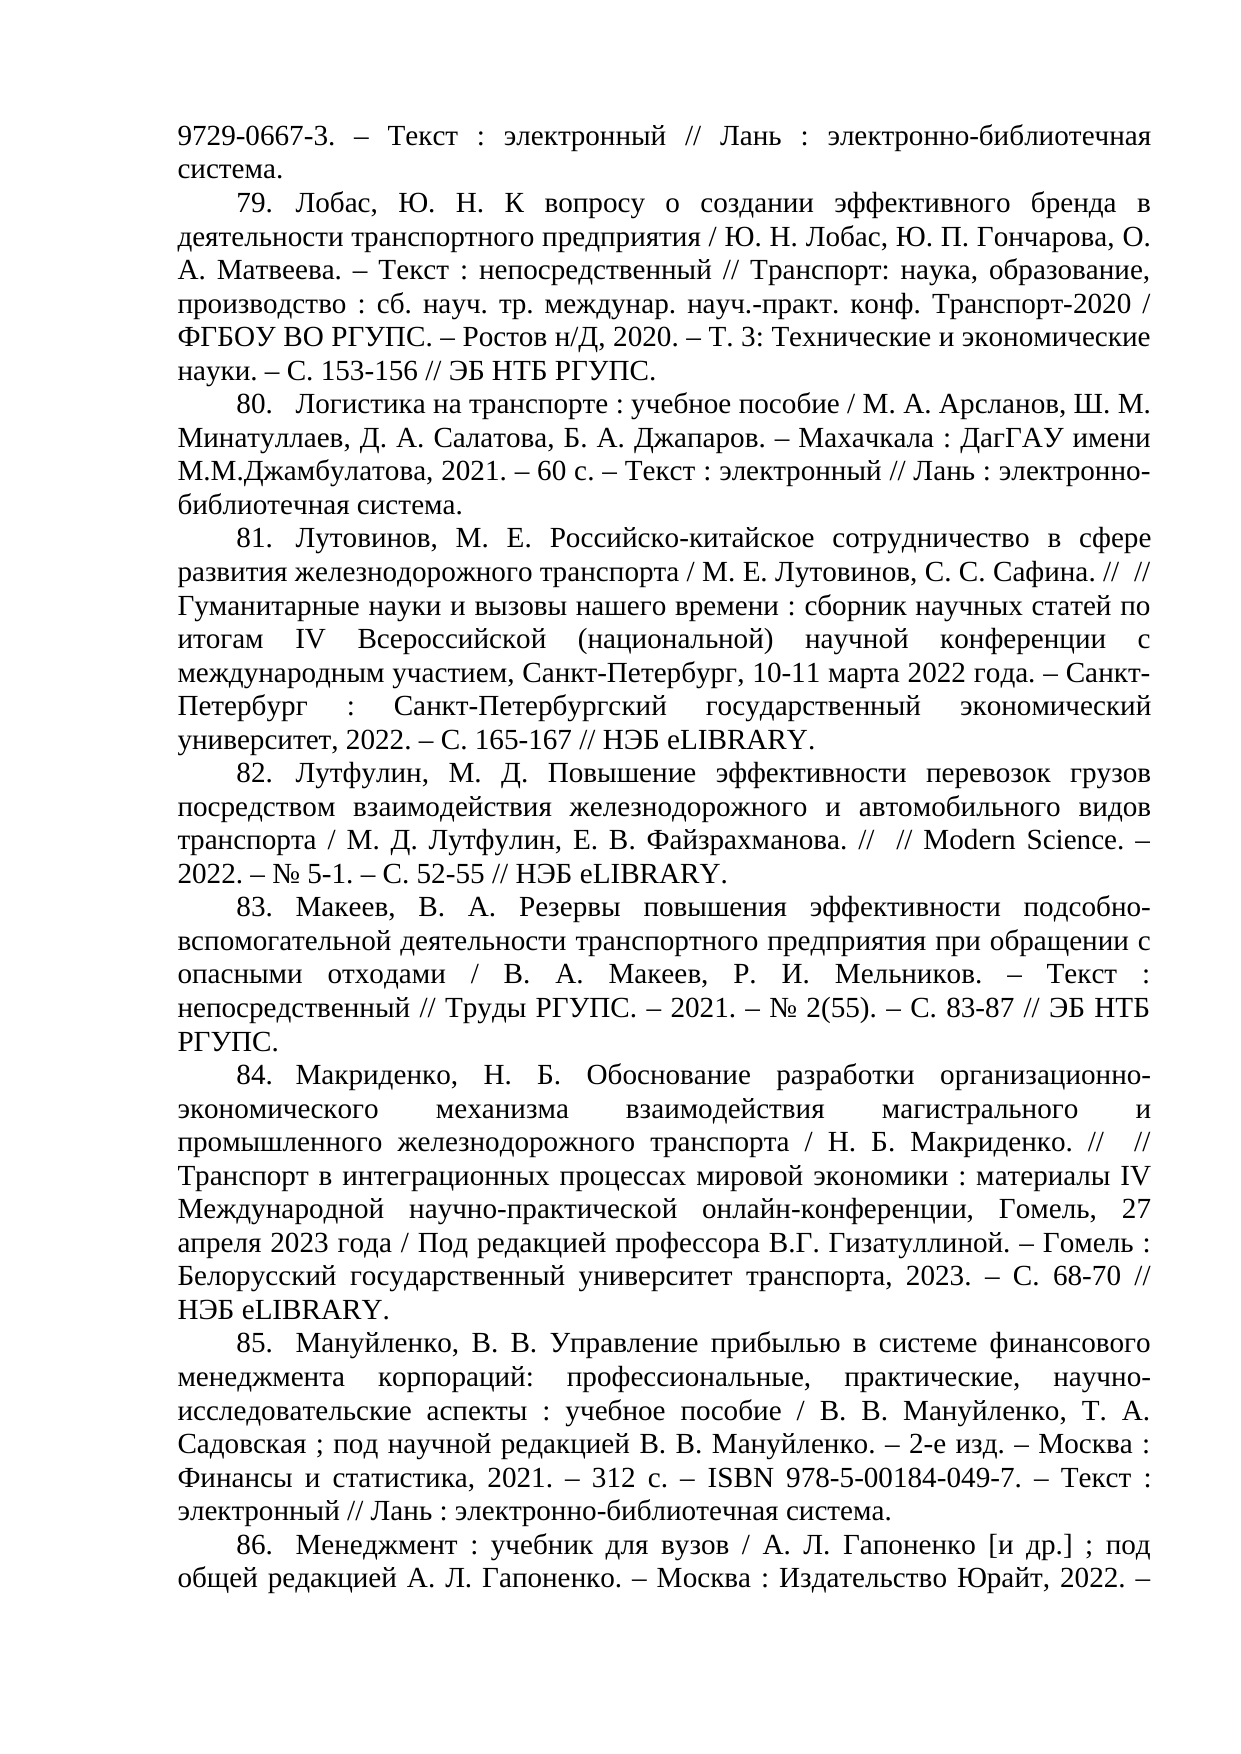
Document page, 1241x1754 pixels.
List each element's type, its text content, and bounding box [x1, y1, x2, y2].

list Лутфулин, М. Д. Повышение эффективности перевозок грузов посредством взаимодействия железнодорожного и автомобильного видов транспорта / М. Д. Лутфулин, Е. В. Файзрахманова. // // Modern Science. – 2022. – № 5-1. – С. 52-55 // НЭБ eLIBRARY. [177, 755, 1152, 889]
list Макеев, В. А. Резервы повышения эффективности подсобно-вспомогательной деятельности транспортного предприятия при обращении с опасными отходами / В. А. Макеев, Р. И. Мельников. – Текст : непосредственный // Труды РГУПС. – 2021. – № 2(55). – С. 83-87 // ЭБ НТБ РГУПС. [177, 889, 1152, 1057]
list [177, 1527, 1152, 1594]
list Лобас, Ю. Н. К вопросу о создании эффективного бренда в деятельности транспортного предприятия / Ю. Н. Лобас, Ю. П. Гончарова, О. А. Матвеева. – Текст : непосредственный // Транспорт: наука, образование, производство : сб. науч. тр. междунар. науч.-практ. конф. Транспорт-2020 / ФГБОУ ВО РГУПС. – Ростов н/Д, 2020. – Т. 3: Технические и экономические науки. – С. 153-156 // ЭБ НТБ РГУПС. [177, 185, 1152, 386]
list Мануйленко, В. В. Управление прибылью в системе финансового менеджмента корпораций: профессиональные, практические, научно-исследовательские аспекты : учебное пособие / В. В. Мануйленко, Т. А. Садовская ; под научной редакцией В. В. Мануйленко. – 2-е изд. – Москва : Финансы и статистика, 2021. – 312 с. – ISBN 978-5-00184-049-7. – Текст : электронный // Лань : электронно-библиотечная система. [177, 1326, 1152, 1527]
list Лутовинов, М. Е. Российско-китайское сотрудничество в сфере развития железнодорожного транспорта / М. Е. Лутовинов, С. С. Сафина. // // Гуманитарные науки и вызовы нашего времени : сборник научных статей по итогам IV Всероссийской (национальной) научной конференции с международным участием, Санкт-Петербург, 10-11 марта 2022 года. – Санкт-Петербург : Санкт-Петербургский государственный экономический университет, 2022. – С. 165-167 // НЭБ eLIBRARY. [177, 521, 1152, 755]
list Макриденко, Н. Б. Обоснование разработки организационно-экономического механизма взаимодействия магистрального и промышленного железнодорожного транспорта / Н. Б. Макриденко. // // Транспорт в интеграционных процессах мировой экономики : материалы IV Международной научно-практической онлайн-конференции, Гомель, 27 апреля 2023 года / Под редакцией профессора В.Г. Гизатуллиной. – Гомель : Белорусский государственный университет транспорта, 2023. – С. 68-70 // НЭБ eLIBRARY. [177, 1057, 1152, 1326]
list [177, 118, 1152, 185]
list Логистика на транспорте : учебное пособие / М. А. Арсланов, Ш. М. Минатуллаев, Д. А. Салатова, Б. А. Джапаров. – Махачкала : ДагГАУ имени М.М.Джамбулатова, 2021. – 60 с. – Текст : электронный // Лань : электронно-библиотечная система. [177, 386, 1152, 521]
